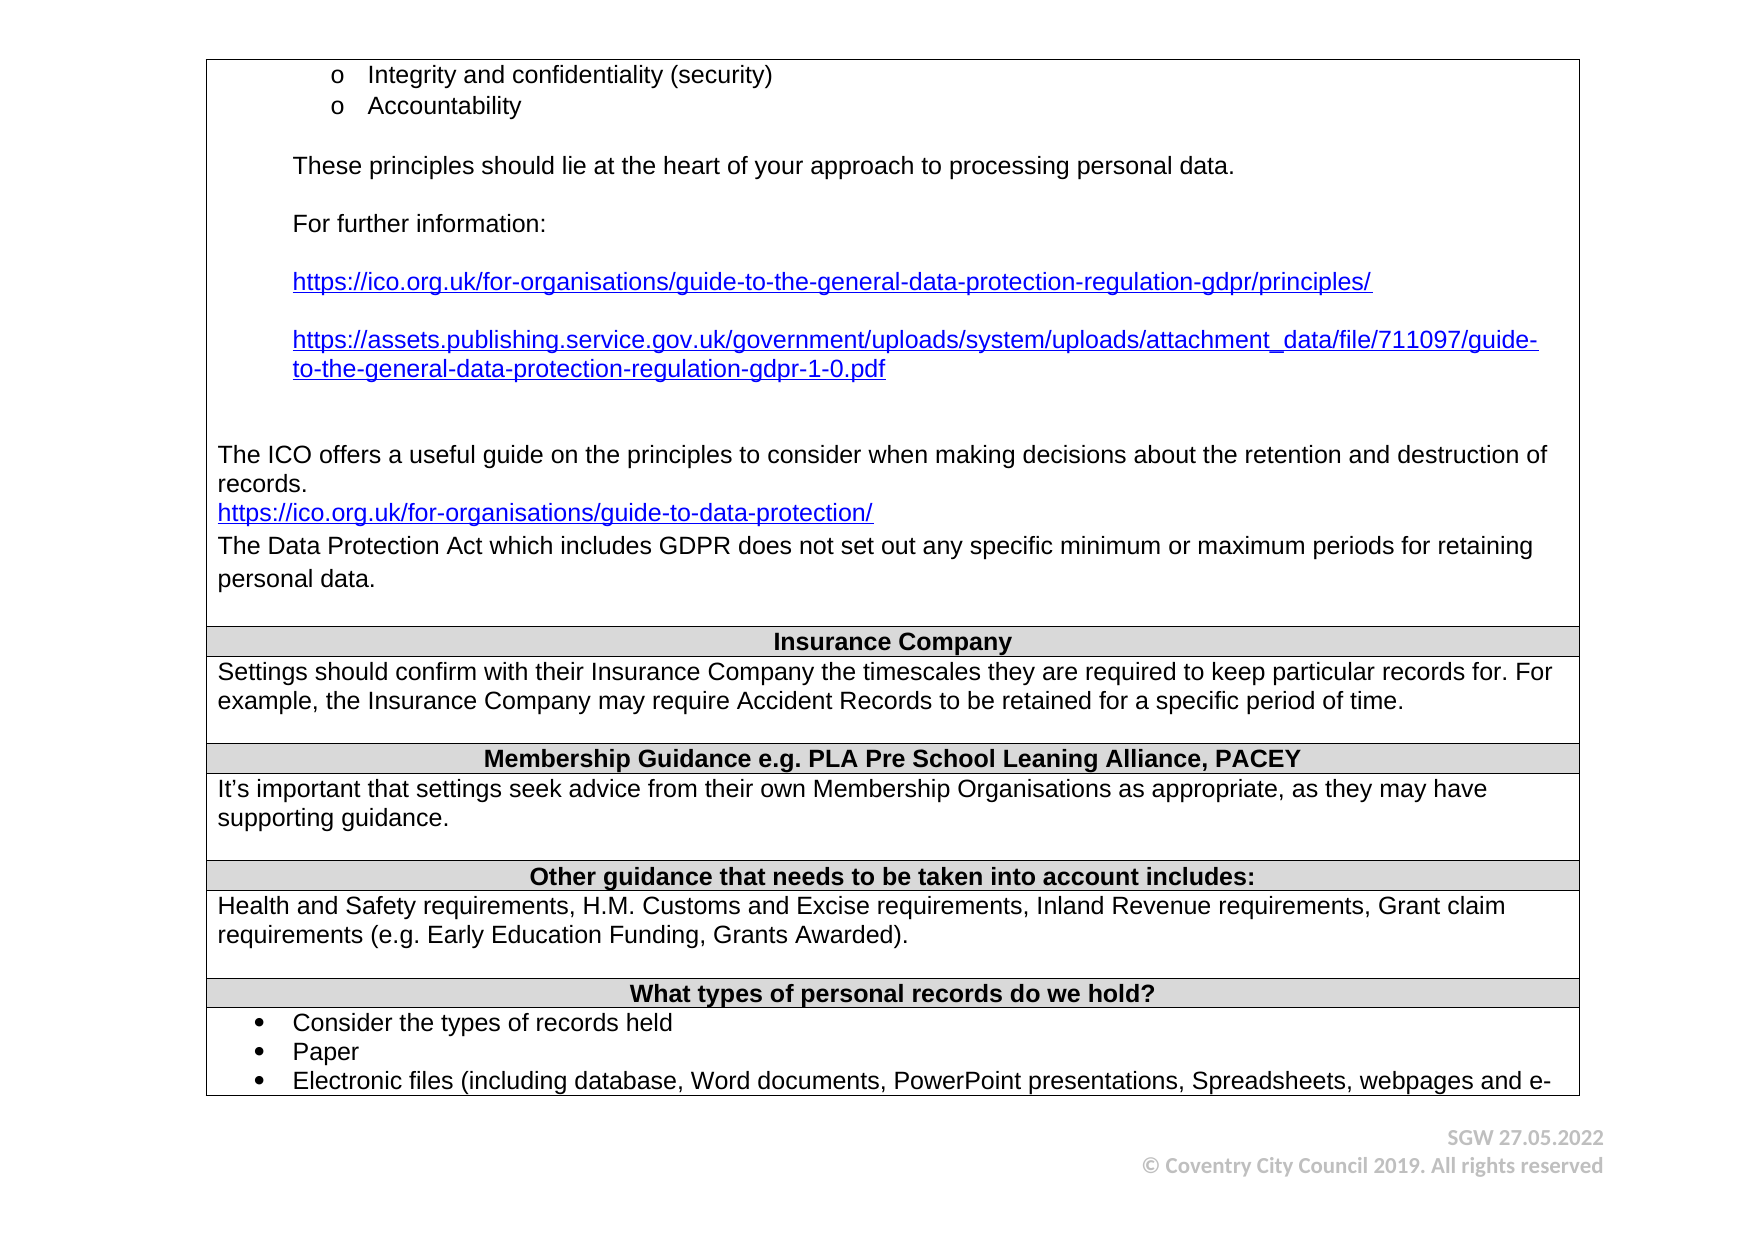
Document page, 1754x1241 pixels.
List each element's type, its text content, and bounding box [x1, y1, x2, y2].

table_cell Other guidance that needs to be taken into account includes: [207, 861, 1579, 890]
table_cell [207, 1008, 1579, 1095]
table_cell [207, 60, 1579, 626]
table_cell Membership Guidance e.g. PLA Pre School Leaning Alliance, PACEY [207, 744, 1579, 773]
table_cell Settings should confirm with their Insurance Company the timescales they are required to keep particular records for. For example, the Insurance Company may require Accident Records to be retained for a specific period of time. [207, 657, 1579, 743]
table_cell Insurance Company [207, 627, 1579, 656]
table_cell What types of personal records do we hold? [207, 979, 1579, 1007]
table_cell It’s important that settings seek advice from their own Membership Organisations as appropriate, as they may have supporting guidance. [207, 774, 1579, 860]
table_cell Health and Safety requirements, H.M. Customs and Excise requirements, Inland Revenue requirements, Grant claim requirements (e.g. Early Education Funding, Grants Awarded). [207, 891, 1579, 977]
